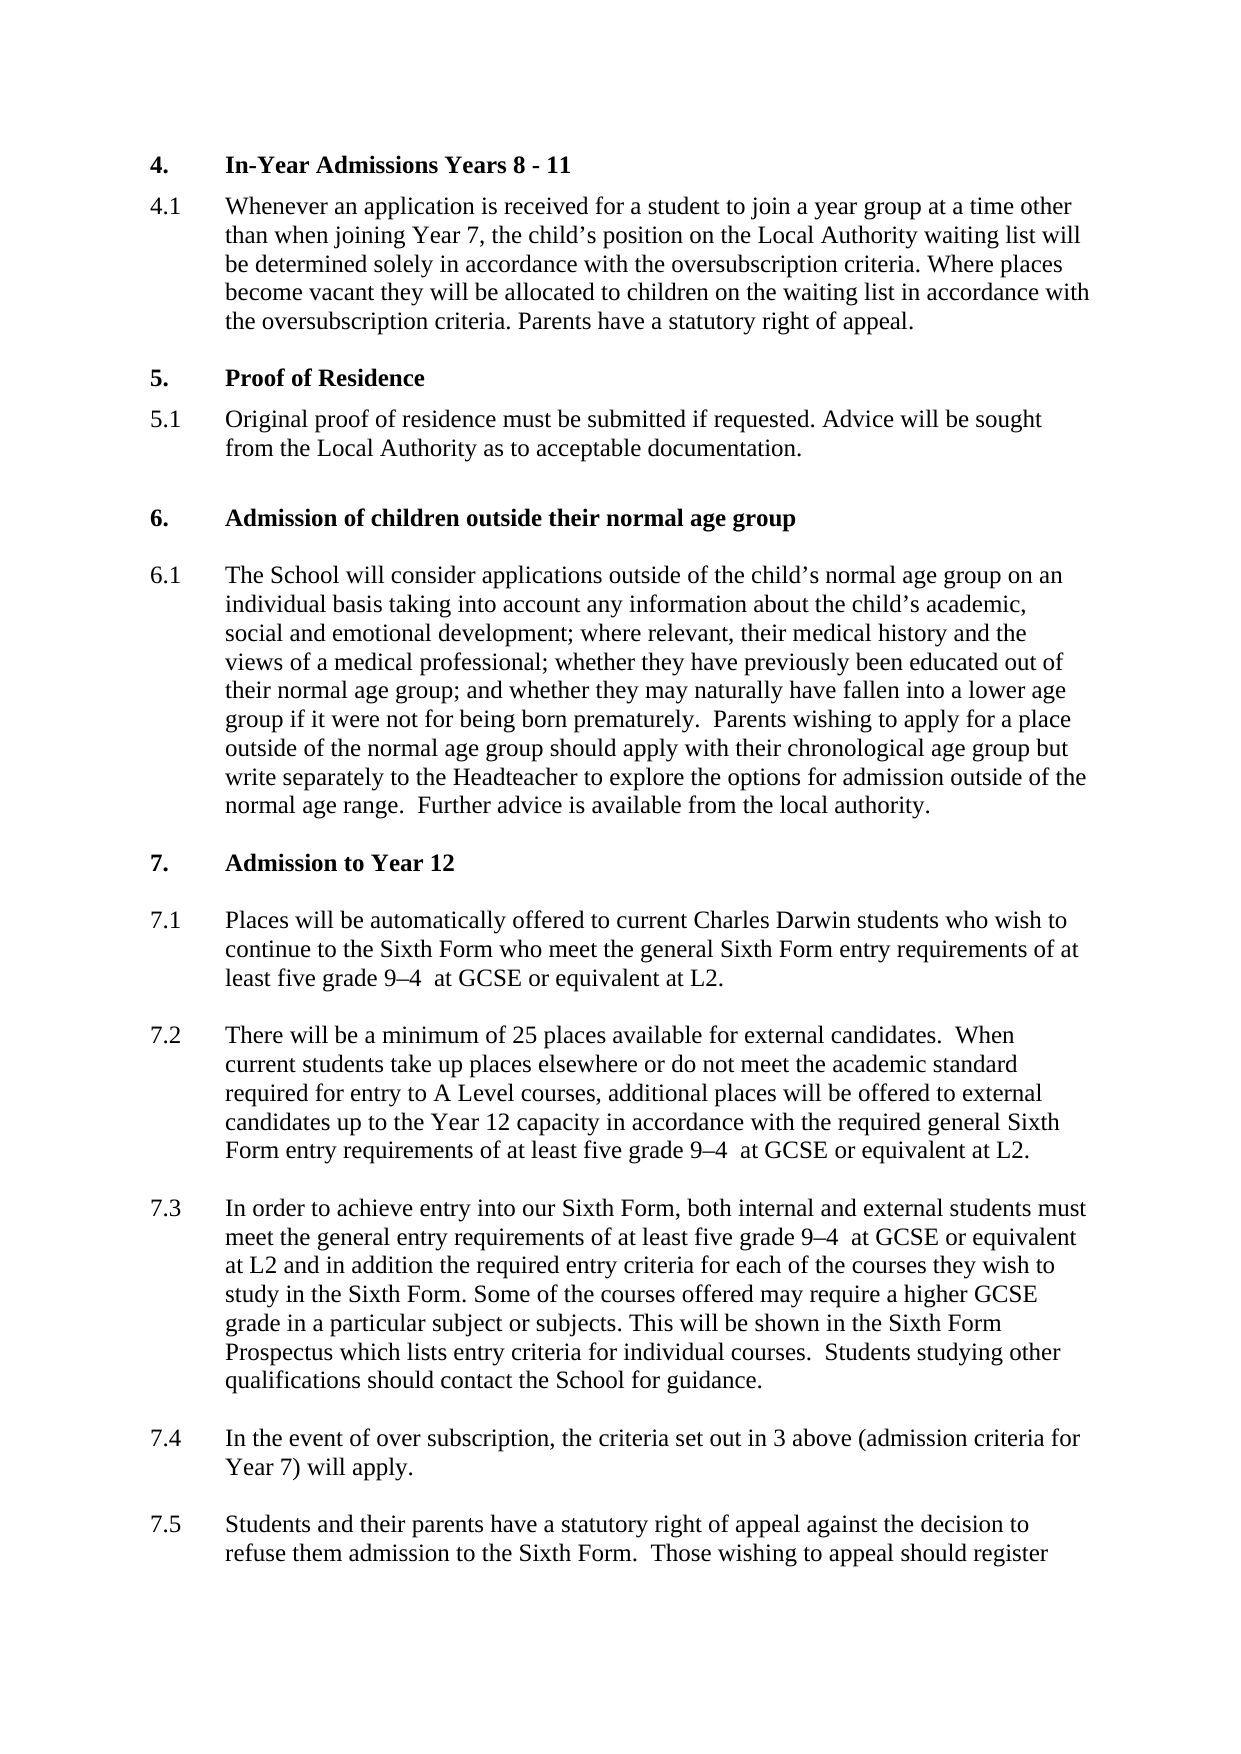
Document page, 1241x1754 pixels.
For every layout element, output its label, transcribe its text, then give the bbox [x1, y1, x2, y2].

text 6.1 The School will consider applications outside of the child’s normal age group on an individual basis taking into account any information about the child’s academic, social and emotional development; where relevant, their medical history and the views of a medical professional; whether they have previously been educated out of their normal age group; and whether they may naturally have fallen into a lower age group if it were not for being born prematurely. Parents wishing to apply for a place outside of the normal age group should apply with their chronological age group but write separately to the Headteacher to explore the options for admission outside of the normal age range. Further advice is available from the local authority. [150, 561, 1090, 819]
text 7.1 Places will be automatically offered to current Charles Darwin students who wish to continue to the Sixth Form who meet the general Sixth Form entry requirements of at least five grade 9–4 at GCSE or equivalent at L2. [150, 906, 1090, 992]
text 7.3 In order to achieve entry into our Sixth Form, both internal and external students must meet the general entry requirements of at least five grade 9–4 at GCSE or equivalent at L2 and in addition the required entry criteria for each of the courses they wish to study in the Sixth Form. Some of the courses offered may require a higher GCSE grade in a particular subject or subjects. This will be shown in the Sixth Form Prospectus which lists entry criteria for individual courses. Students studying other qualifications should contact the School for guidance. [150, 1193, 1090, 1394]
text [150, 1509, 1090, 1567]
text 7.4 In the event of over subscription, the criteria set out in 3 above (admission criteria for Year 7) will apply. [150, 1423, 1090, 1481]
text 5.1 Original proof of residence must be submitted if requested. Advice will be sought from the Local Authority as to acceptable documentation. [150, 404, 1090, 462]
text 7.2 There will be a minimum of 25 places available for external candidates. When current students take up places elsewhere or do not meet the academic standard required for entry to A Level courses, additional places will be offered to external candidates up to the Year 12 capacity in accordance with the required general Sixth Form entry requirements of at least five grade 9–4 at GCSE or equivalent at L2. [150, 1021, 1090, 1164]
text 5. Proof of Residence [150, 363, 1090, 392]
text 6. Admission of children outside their normal age group [150, 503, 1090, 532]
text 7. Admission to Year 12 [150, 848, 1090, 877]
text 4.1 Whenever an application is received for a student to join a year group at a time other than when joining Year 7, the child’s position on the Local Authority waiting list will be determined solely in accordance with the oversubscription criteria. Where places become vacant they will be allocated to children on the waiting list in accordance with the oversubscription criteria. Parents have a statutory right of appeal. [150, 191, 1090, 335]
text 4. In-Year Admissions Years 8 - 11 [150, 150, 1090, 179]
